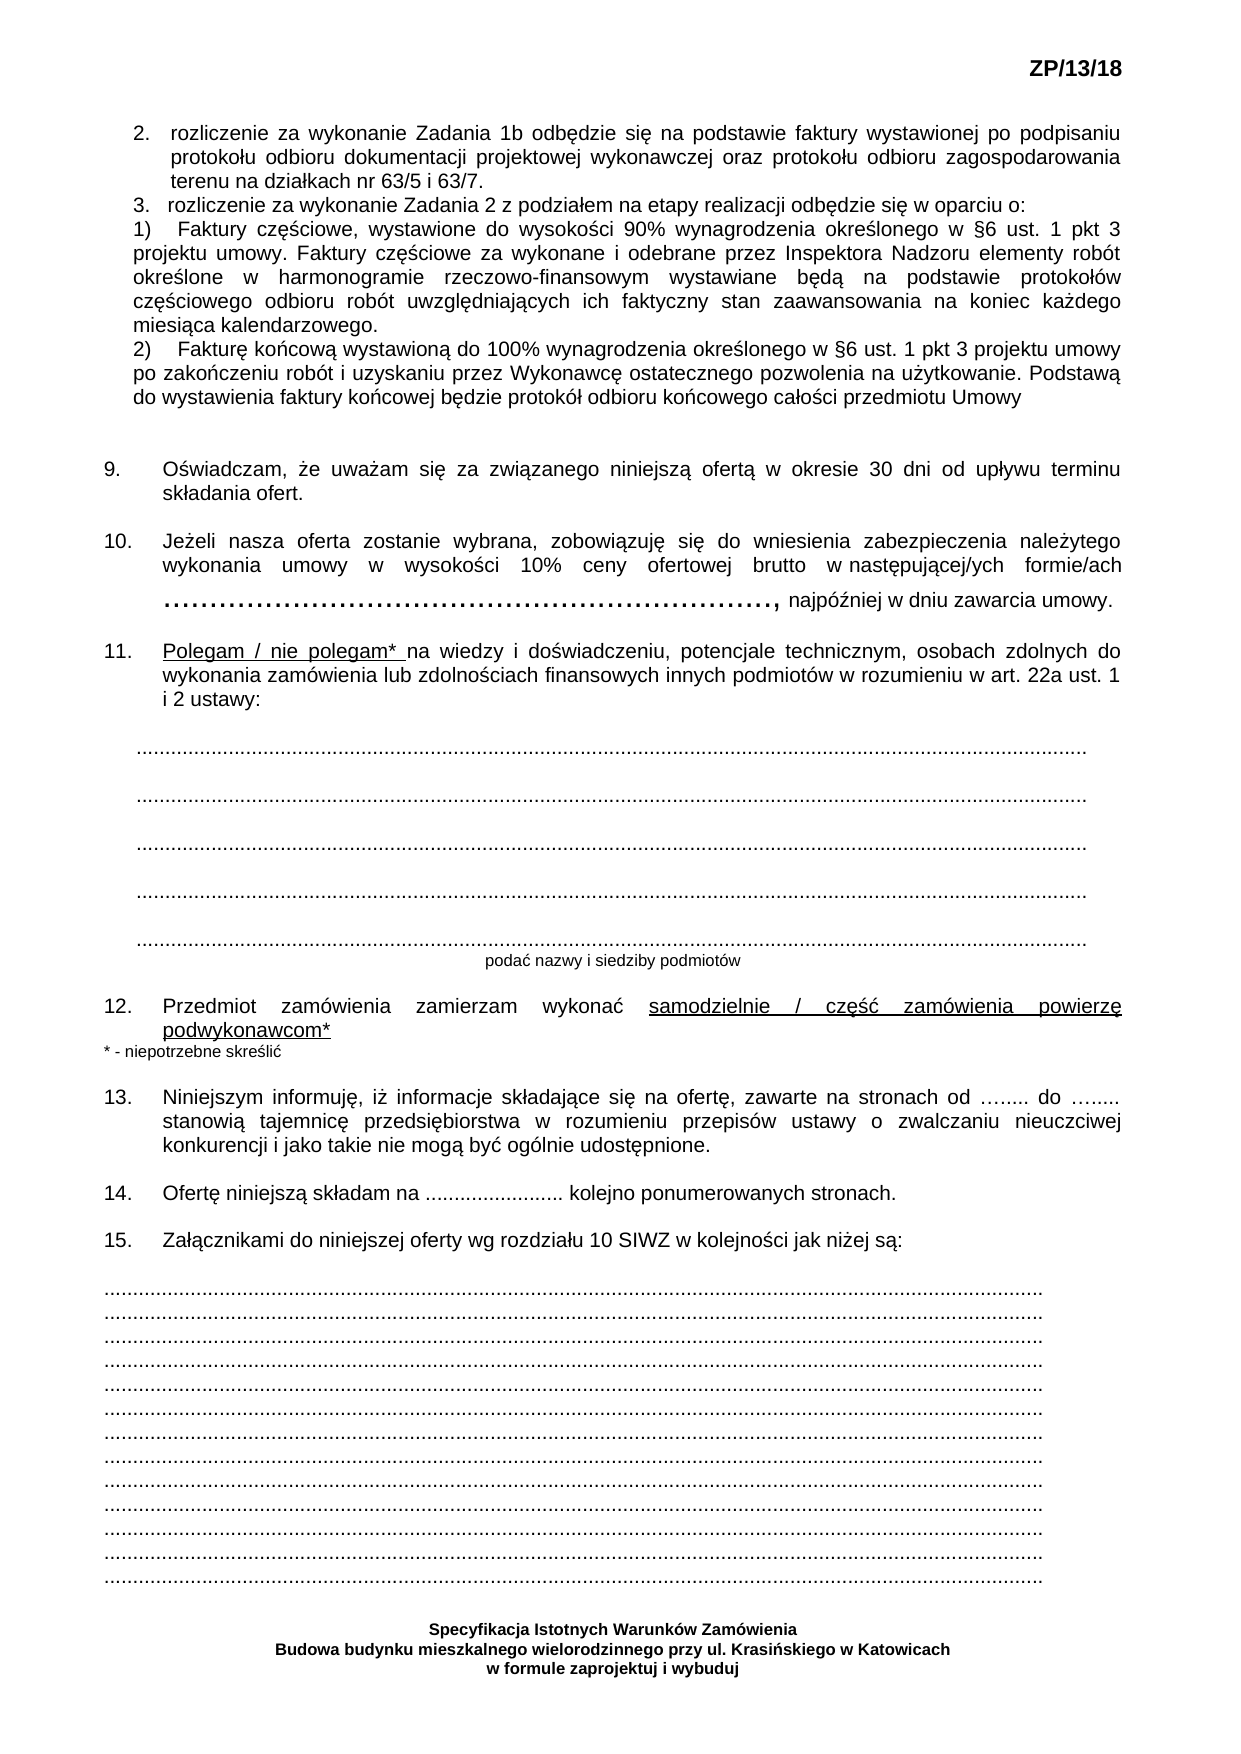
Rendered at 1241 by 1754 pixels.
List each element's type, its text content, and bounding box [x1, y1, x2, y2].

text ..................................................................................................................................................................... [103, 735, 1122, 759]
list Ofertę niniejszą składam na ........................ kolejno ponumerowanych stronach. [103, 1180, 1122, 1204]
text ..................................................................................................................................................................... [103, 783, 1122, 807]
list Załącznikami do niniejszej oferty wg rozdziału 10 SIWZ w kolejności jak niżej są: [103, 1228, 1122, 1252]
list Polegam / nie polegam* na wiedzy i doświadczeniu, potencjale technicznym, osobach zdolnych do wykonania zamówienia lub zdolnościach finansowych innych podmiotów w rozumieniu w art. 22a ust. 1 i 2 ustawy: [103, 639, 1122, 711]
text podać nazwy i siedziby podmiotów [103, 950, 1122, 969]
text ..................................................................................................................................................................... [103, 878, 1122, 902]
text * - niepotrzebne skreślić [103, 1041, 1122, 1061]
list Niniejszym informuję, iż informacje składające się na ofertę, zawarte na stronach od …..... do …..... stanowią tajemnicę przedsiębiorstwa w rozumieniu przepisów ustawy o zwalczaniu nieuczciwej konkurencji i jako takie nie mogą być ogólnie udostępnione. [103, 1084, 1122, 1156]
text 1) Faktury częściowe, wystawione do wysokości 90% wynagrodzenia określonego w §6 ust. 1 pkt 3 projektu umowy. Faktury częściowe za wykonane i odebrane przez Inspektora Nadzoru elementy robót określone w harmonogramie rzeczowo-finansowym wystawiane będą na podstawie protokołów częściowego odbioru robót uwzględniających ich faktyczny stan zaawansowania na koniec każdego miesiąca kalendarzowego. [133, 217, 1122, 337]
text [103, 1564, 1122, 1588]
text 3. rozliczenie za wykonanie Zadania 2 z podziałem na etapy realizacji odbędzie się w oparciu o: [133, 193, 1122, 217]
text ..................................................................................................................................................................... [103, 926, 1122, 950]
text 2) Fakturę końcową wystawioną do 100% wynagrodzenia określonego w §6 ust. 1 pkt 3 projektu umowy po zakończeniu robót i uzyskaniu przez Wykonawcę ostatecznego pozwolenia na użytkowanie. Podstawą do wystawienia faktury końcowej będzie protokół odbioru końcowego całości przedmiotu Umowy [133, 337, 1122, 409]
list Przedmiot zamówienia zamierzam wykonać samodzielnie / część zamówienia powierzę podwykonawcom* [103, 993, 1122, 1041]
list rozliczenie za wykonanie Zadania 1b odbędzie się na podstawie faktury wystawionej po podpisaniu protokołu odbioru dokumentacji projektowej wykonawczej oraz protokołu odbioru zagospodarowania terenu na działkach nr 63/5 i 63/7. [133, 121, 1122, 193]
list Jeżeli nasza oferta zostanie wybrana, zobowiązuję się do wniesienia zabezpieczenia należytego wykonania umowy w wysokości 10% ceny ofertowej brutto w następującej/ych formie/ach .................................................................., najpóźniej w dniu zawarcia umowy. [103, 529, 1122, 615]
text ..................................................................................................................................................................... [103, 831, 1122, 854]
list Oświadczam, że uważam się za związanego niniejszą ofertą w okresie 30 dni od upływu terminu składania ofert. [103, 457, 1122, 505]
